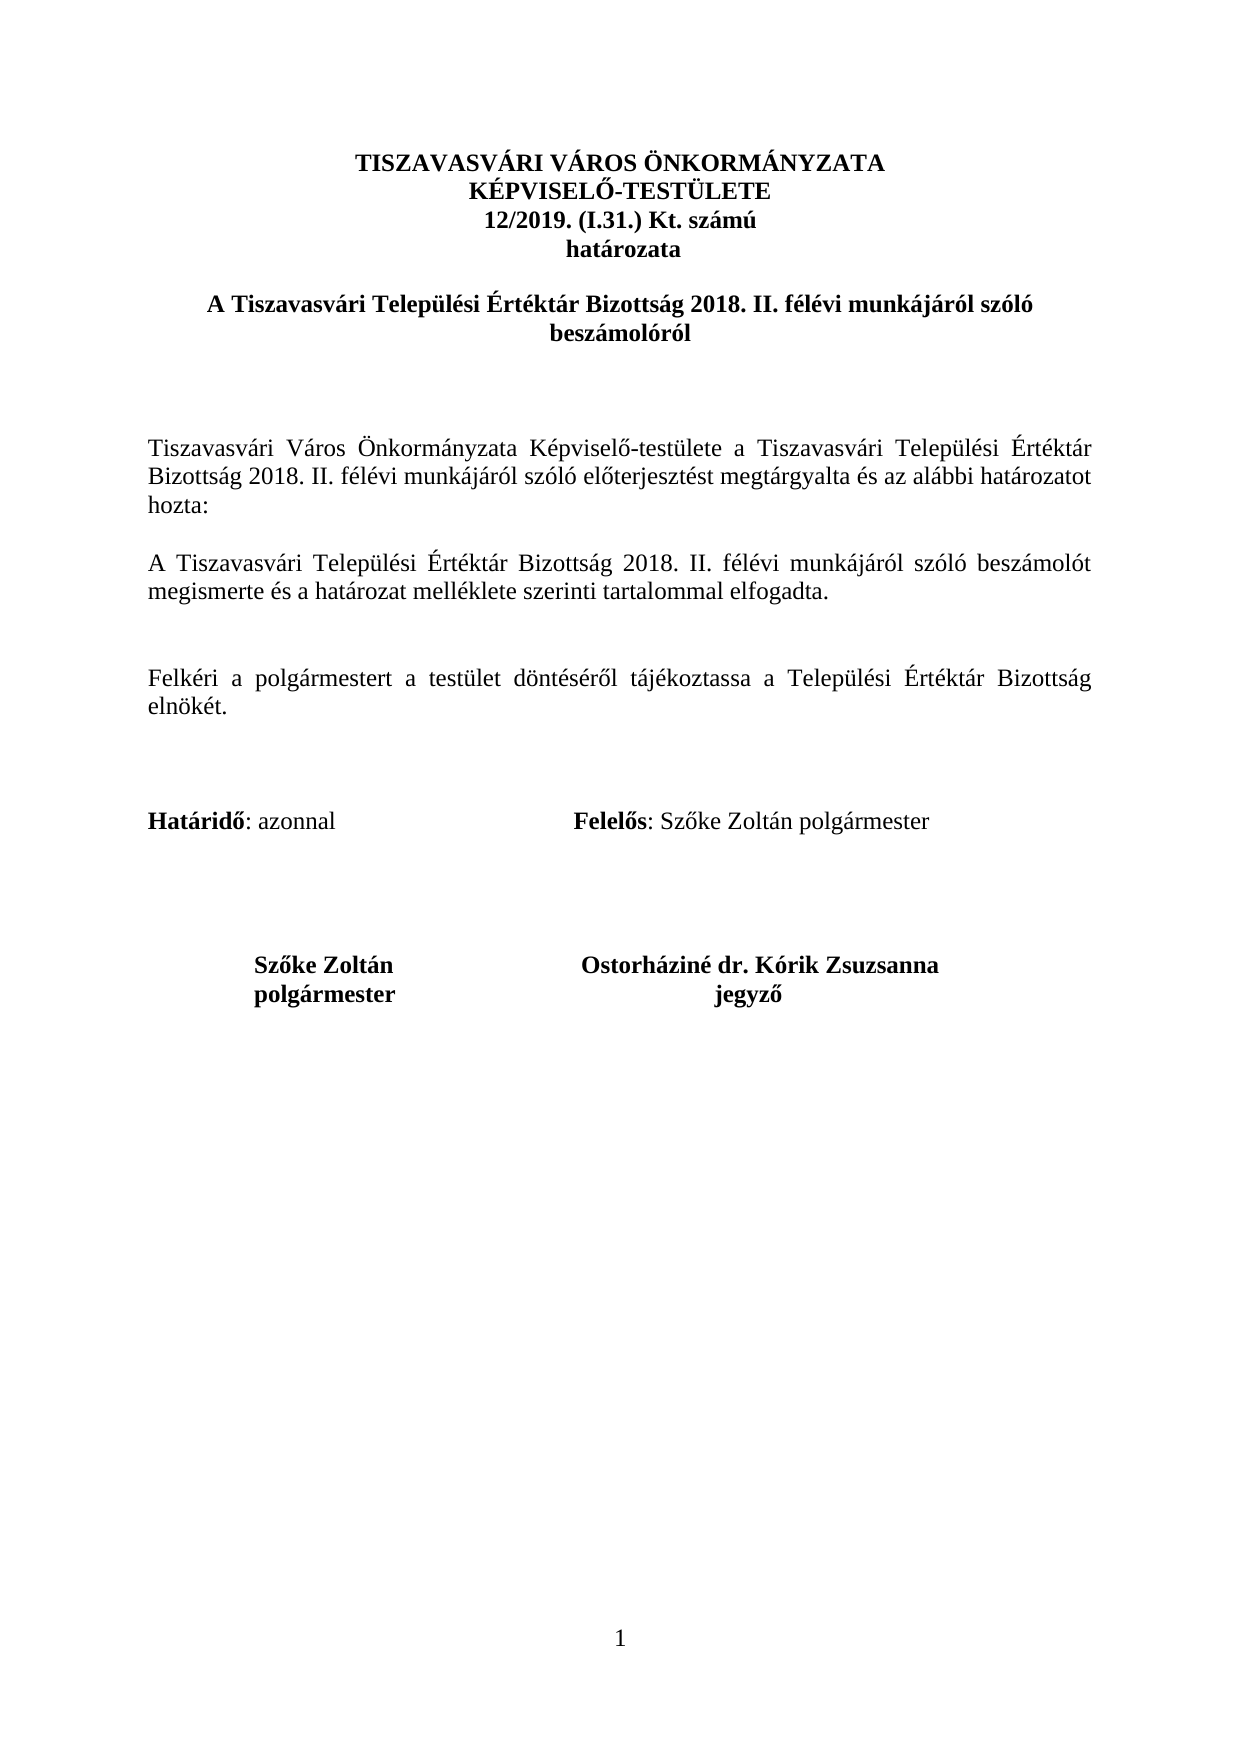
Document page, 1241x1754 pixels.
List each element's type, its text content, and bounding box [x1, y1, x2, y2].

text Határidő: azonnal Felelős: Szőke Zoltán polgármester [148, 806, 1093, 835]
text Szőke Zoltán Ostorháziné dr. Kórik Zsuzsanna [148, 950, 1093, 979]
text polgármester jegyző [148, 979, 1093, 1008]
text TISZAVASVÁRI VÁROS ÖNKORMÁNYZATA [148, 148, 1093, 176]
text A Tiszavasvári Települési Értéktár Bizottság 2018. II. félévi munkájáról szóló beszámolót megismerte és a határozat melléklete szerinti tartalommal elfogadta. [148, 548, 1093, 605]
text 12/2019. (I.31.) Kt. számú [148, 205, 1093, 234]
text KÉPVISELŐ-TESTÜLETE [148, 176, 1093, 205]
text határozata [148, 234, 1093, 263]
text A Tiszavasvári Települési Értéktár Bizottság 2018. II. félévi munkájáról szóló beszámolóról [148, 289, 1093, 346]
text Tiszavasvári Város Önkormányzata Képviselő-testülete a Tiszavasvári Települési Értéktár Bizottság 2018. II. félévi munkájáról szóló előterjesztést megtárgyalta és az alábbi határozatot hozta: [148, 433, 1093, 519]
text Felkéri a polgármestert a testület döntéséről tájékoztassa a Települési Értéktár Bizottság elnökét. [148, 663, 1093, 720]
